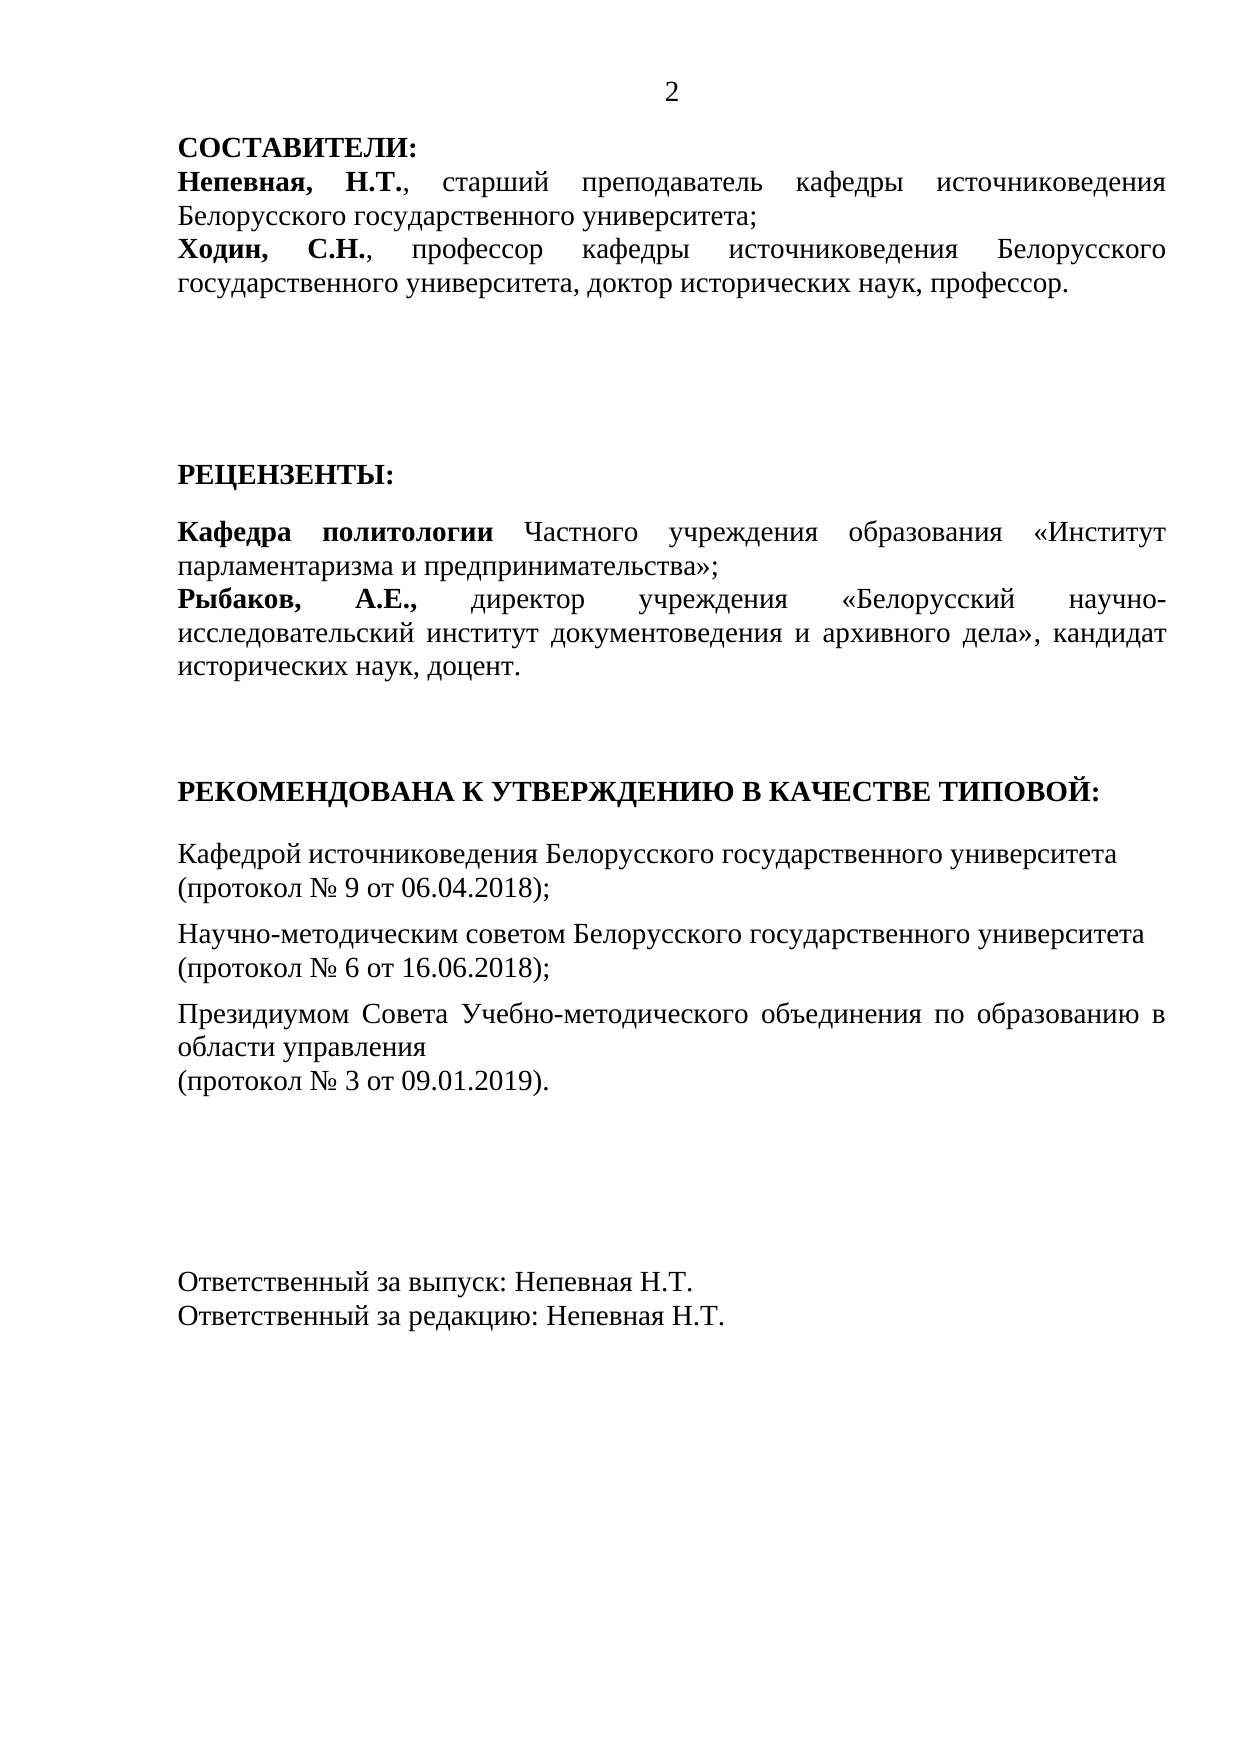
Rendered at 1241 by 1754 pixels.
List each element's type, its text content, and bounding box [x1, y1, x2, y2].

text Ответственный за выпуск: Непевная Н.Т. [177, 1264, 1167, 1298]
text (протокол № 6 от 16.06.2018); [177, 950, 1167, 983]
text Непевная, Н.Т., старший преподаватель кафедры источниковедения Белорусского государственного университета; [177, 164, 1167, 231]
text (протокол № 9 от 06.04.2018); [177, 870, 1167, 904]
text Ходин, С.Н., профессор кафедры источниковедения Белорусского государственного университета, доктор исторических наук, профессор. [177, 231, 1167, 298]
text Ответственный за редакцию: Непевная Н.Т. [177, 1298, 1167, 1331]
text (протокол № 3 от 09.01.2019). [177, 1063, 1167, 1096]
text Кафедра политологии Частного учреждения образования «Институт парламентаризма и предпринимательства»; [177, 514, 1167, 581]
text РЕКОМЕНДОВАНА К УТВЕРЖДЕНИЮ В КАЧЕСТВЕ ТИПОВОЙ: [177, 774, 1167, 807]
text Президиумом Совета Учебно-методического объединения по образованию в области управления [177, 996, 1167, 1063]
text СоставителИ: [177, 131, 1167, 164]
text Научно-методическим советом Белорусского государственного университета [177, 916, 1167, 950]
text Рыбаков, А.Е., директор учреждения «Белорусский научно-исследовательский институт документоведения и архивного дела», кандидат исторических наук, доцент. [177, 581, 1167, 682]
text Кафедрой источниковедения Белорусского государственного университета [177, 837, 1167, 870]
text РЕЦЕНЗЕНТЫ: [177, 457, 1167, 491]
